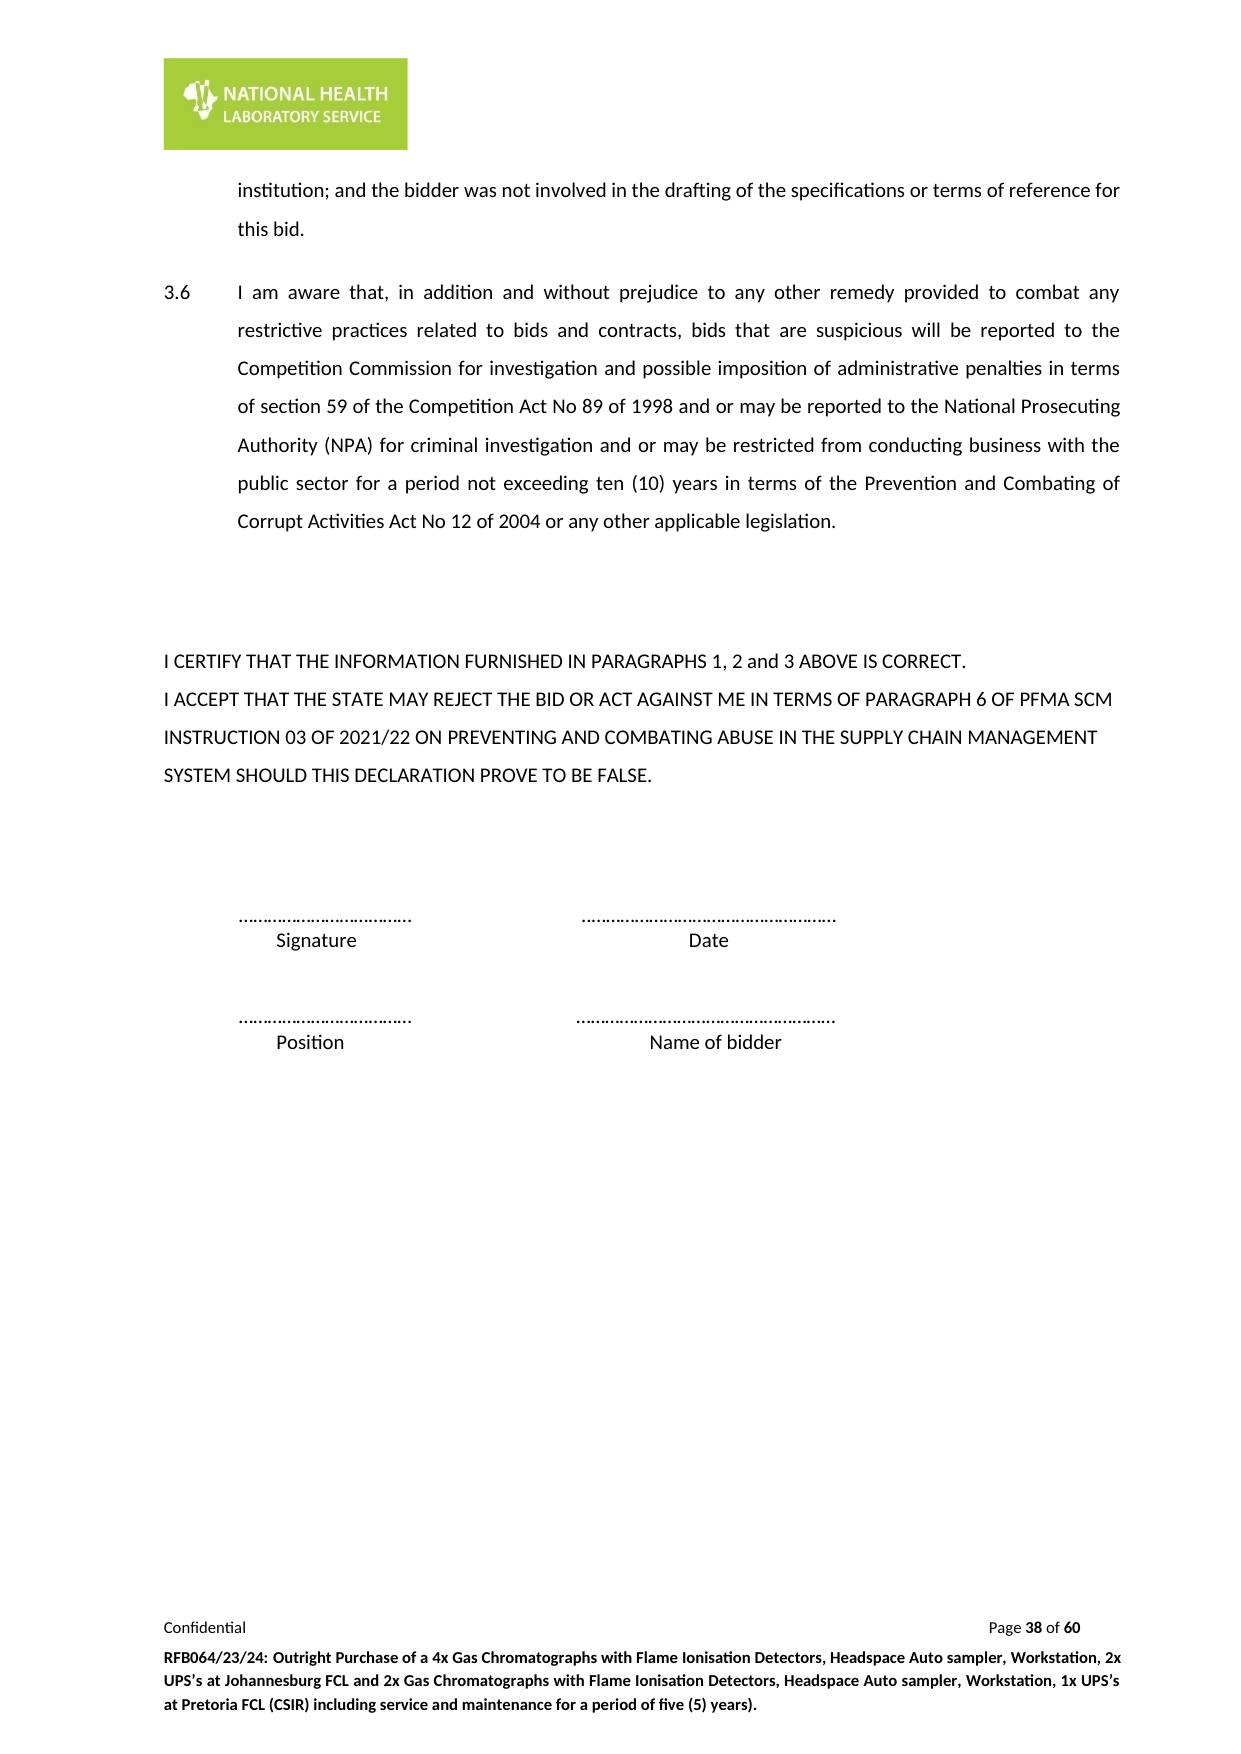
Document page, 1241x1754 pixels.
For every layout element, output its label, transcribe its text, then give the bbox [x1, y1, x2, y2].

list I am aware that, in addition and without prejudice to any other remedy provided to combat any restrictive practices related to bids and contracts, bids that are suspicious will be reported to the Competition Commission for investigation and possible imposition of administrative penalties in terms of section 59 of the Competition Act No 89 of 1998 and or may be reported to the National Prosecuting Authority (NPA) for criminal investigation and or may be restricted from conducting business with the public sector for a period not exceeding ten (10) years in terms of the Prevention and Combating of Corrupt Activities Act No 12 of 2004 or any other applicable legislation. [164, 279, 1122, 533]
text ……………………………… ..…………………………………………… [239, 902, 1122, 927]
text Signature Date [220, 927, 1122, 953]
text ……………………………… ……………………………………………… [239, 1004, 1122, 1029]
text I CERTIFY THAT THE INFORMATION FURNISHED IN PARAGRAPHS 1, 2 and 3 ABOVE IS CORRECT. [164, 648, 1122, 673]
text I ACCEPT THAT THE STATE MAY REJECT THE BID OR ACT AGAINST ME IN TERMS OF PARAGRAPH 6 OF PFMA SCM INSTRUCTION 03 OF 2021/22 ON PREVENTING AND COMBATING ABUSE IN THE SUPPLY CHAIN MANAGEMENT SYSTEM SHOULD THIS DECLARATION PROVE TO BE FALSE. [164, 686, 1122, 788]
picture [163, 58, 408, 150]
text Position Name of bidder [220, 1029, 1122, 1054]
